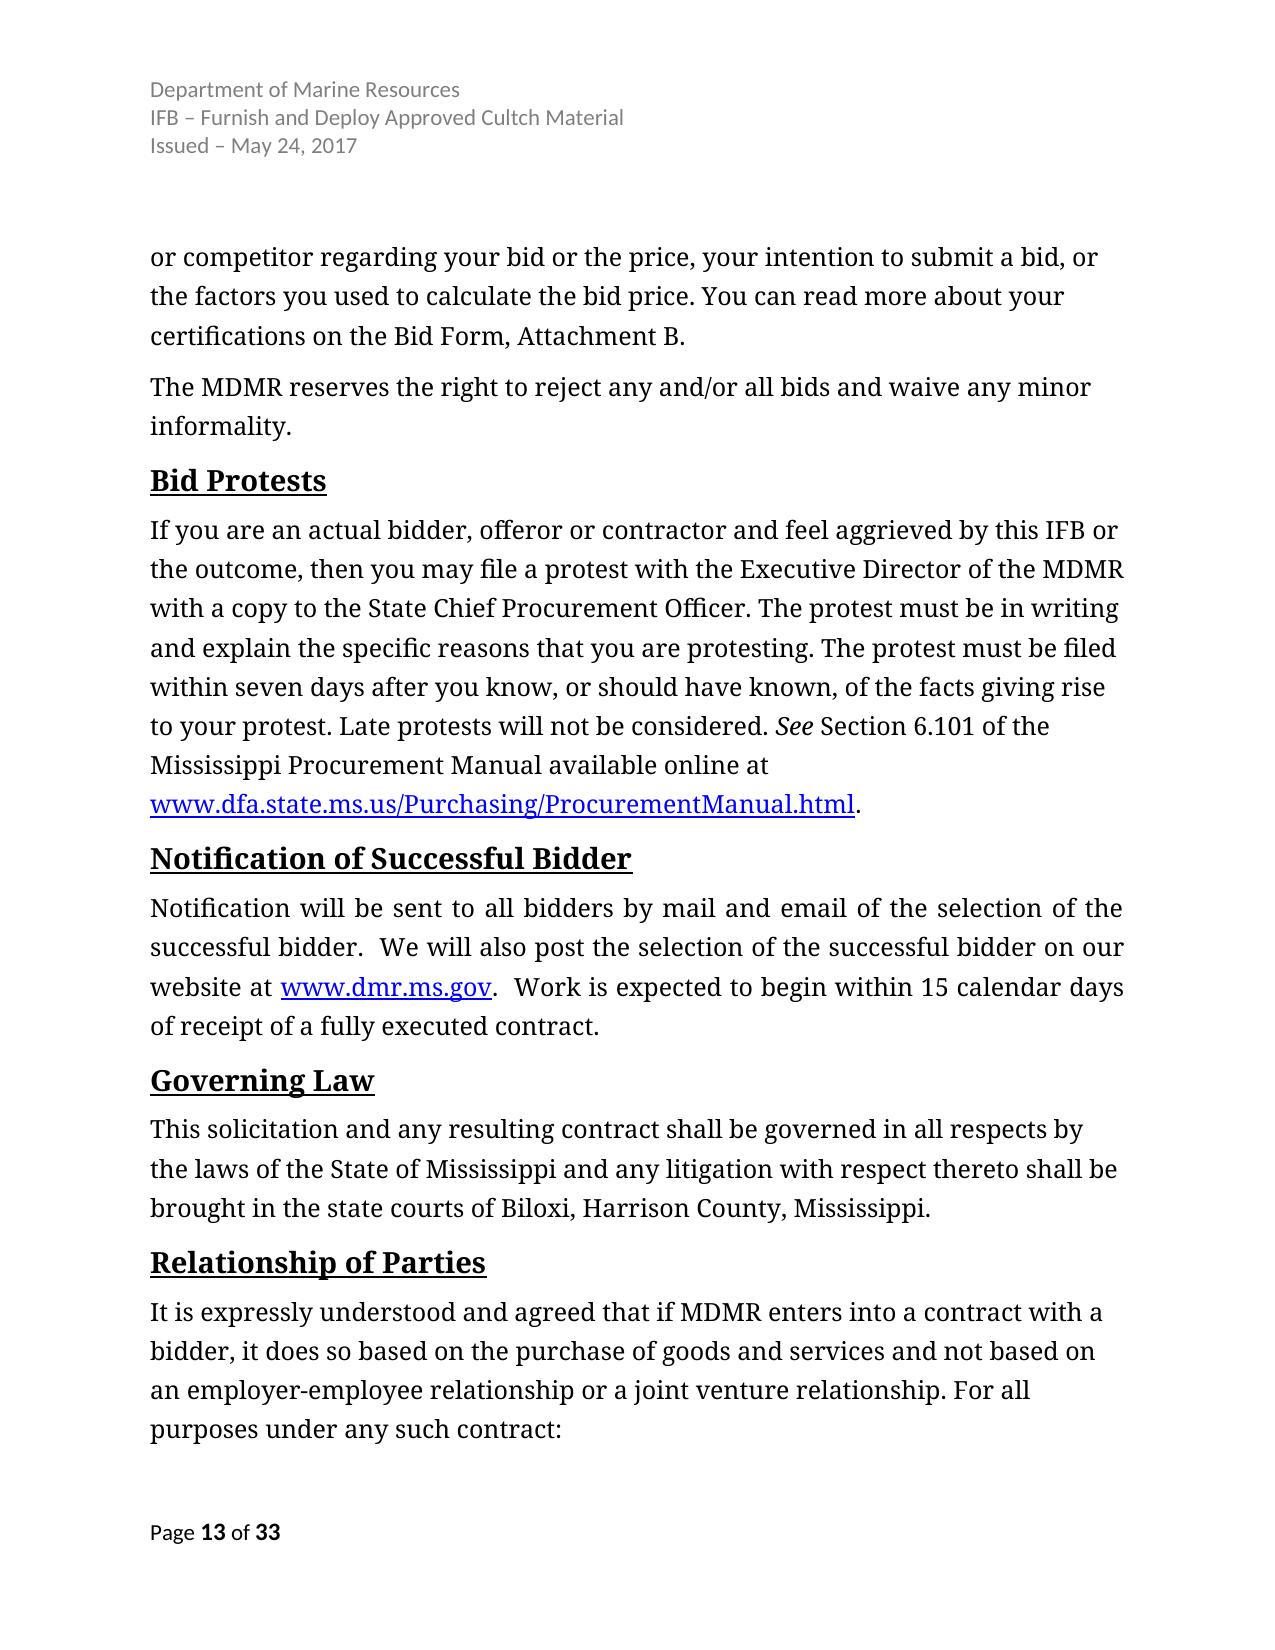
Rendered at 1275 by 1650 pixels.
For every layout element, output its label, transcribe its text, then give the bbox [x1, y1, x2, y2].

text Governing Law [150, 1060, 1125, 1100]
text Notification of Successful Bidder [150, 839, 1125, 878]
text Relationship of Parties [112, 1242, 1125, 1282]
text Notification will be sent to all bidders by mail and email of the selection of the successful bidder. We will also post the selection of the successful bidder on our website at www.dmr.ms.gov. Work is expected to begin within 15 calendar days of receipt of a fully executed contract. [150, 891, 1125, 1042]
subtitle Bid Protests [75, 461, 1125, 500]
text If you are an actual bidder, offeror or contractor and feel aggrieved by this IFB or the outcome, then you may file a protest with the Executive Director of the MDMR with a copy to the State Chief Procurement Officer. The protest must be in writing and explain the specific reasons that you are protesting. The protest must be filed within seven days after you know, or should have known, of the facts giving rise to your protest. Late protests will not be considered. See Section 6.101 of the Mississippi Procurement Manual available online at www.dfa.state.ms.us/Purchasing/ProcurementManual.html. [150, 513, 1125, 821]
text This solicitation and any resulting contract shall be governed in all respects by the laws of the State of Mississippi and any litigation with respect thereto shall be brought in the state courts of Biloxi, Harrison County, Mississippi. [150, 1112, 1125, 1224]
text The MDMR reserves the right to reject any and/or all bids and waive any minor informality. [150, 370, 1125, 443]
text It is expressly understood and agreed that if MDMR enters into a contract with a bidder, it does so based on the purchase of goods and services and not based on an employer-employee relationship or a joint venture relationship. For all purposes under any such contract: [150, 1294, 1125, 1446]
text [150, 240, 1125, 352]
